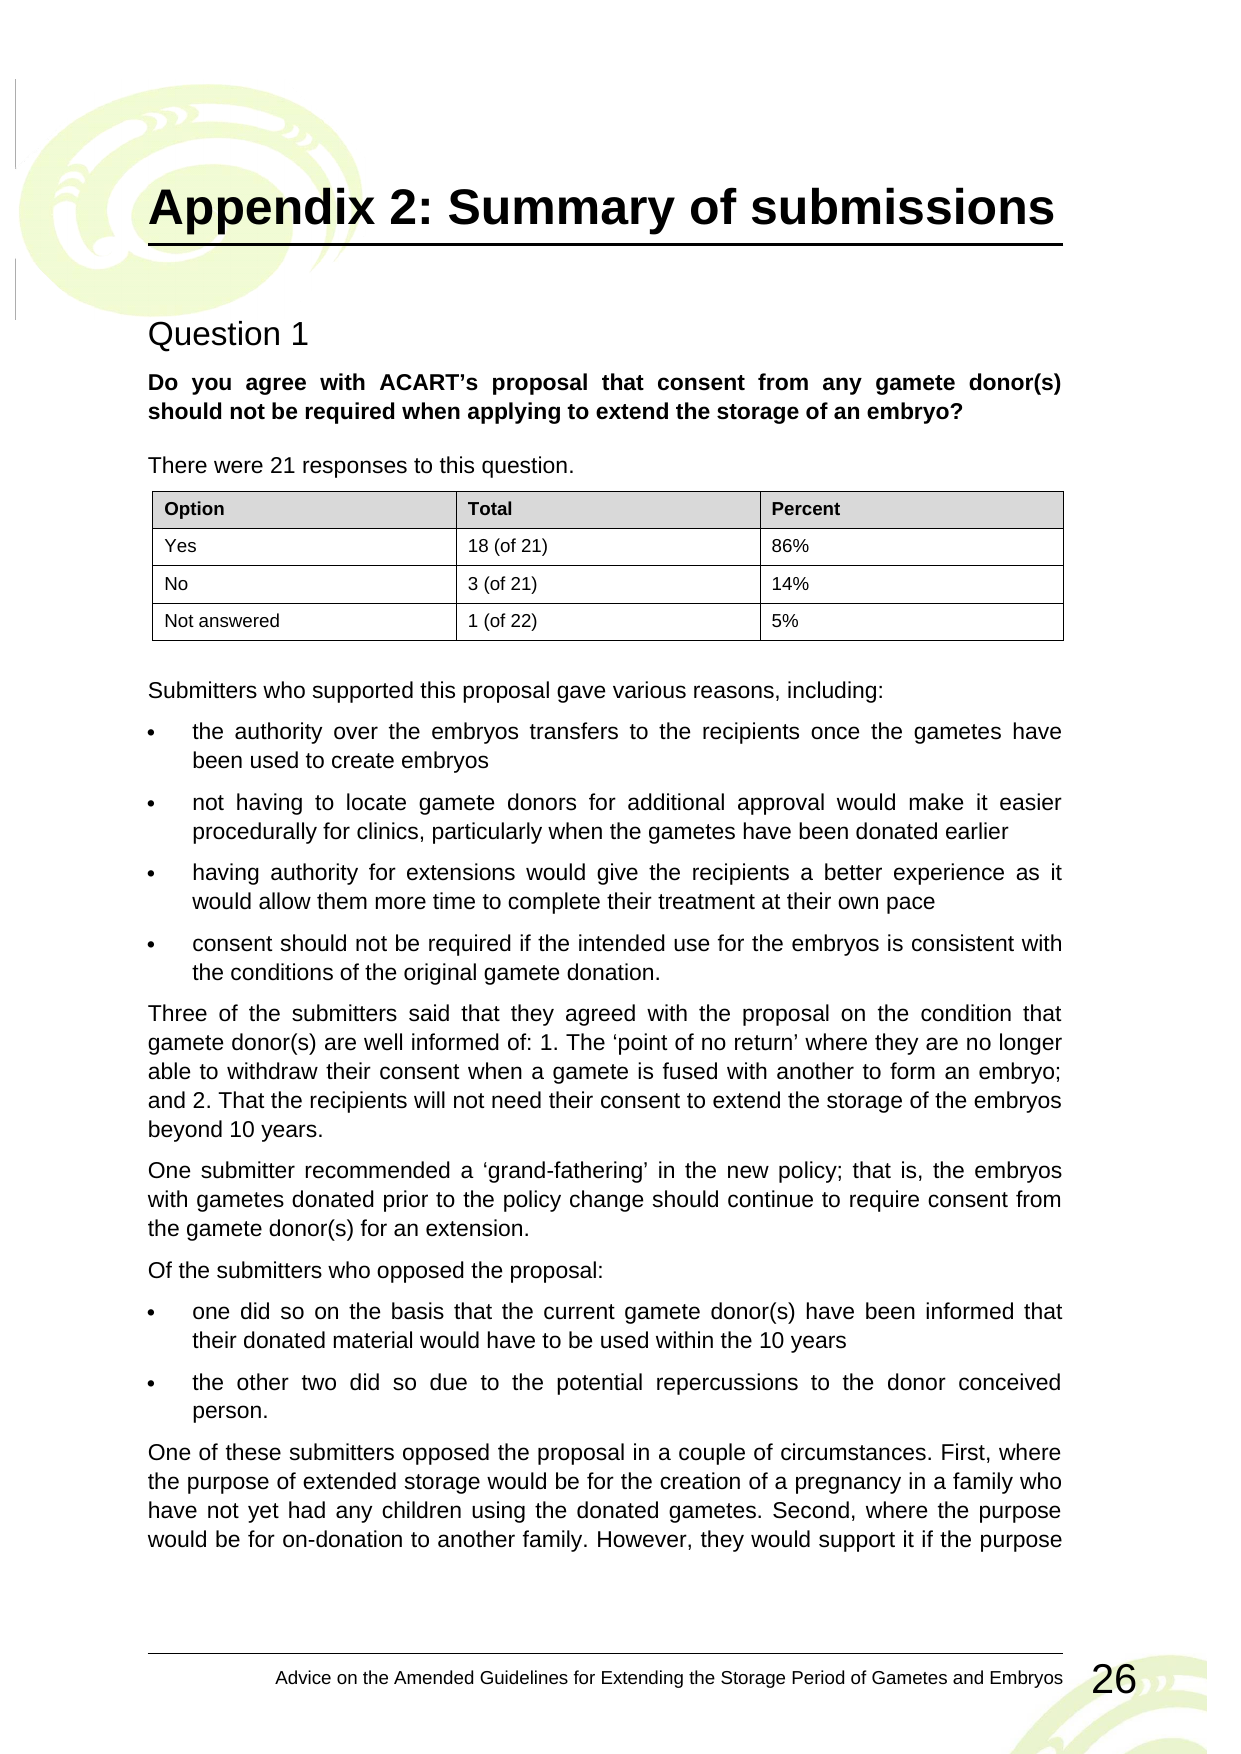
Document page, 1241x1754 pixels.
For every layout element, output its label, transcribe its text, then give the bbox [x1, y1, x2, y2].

table_header Total [457, 492, 760, 528]
table_cell 3 (of 21) [457, 566, 760, 602]
text There were 21 responses to this question. [148, 452, 1063, 478]
table_cell No [153, 566, 456, 602]
table_header Option [153, 492, 456, 528]
table_cell 14% [761, 566, 1063, 602]
text the other two did so due to the potential repercussions to the donor conceived person. [148, 1368, 1063, 1424]
picture [969, 1652, 1207, 1754]
text consent should not be required if the intended use for the embryos is consistent with the conditions of the original gamete donation. [148, 929, 1063, 985]
table_cell 86% [761, 529, 1063, 565]
table_cell Not answered [153, 604, 456, 639]
table_cell 18 (of 21) [457, 529, 760, 565]
text Three of the submitters said that they agreed with the proposal on the condition that gamete donor(s) are well informed of: 1. The ‘point of no return’ where they are no longer able to withdraw their consent when a gamete is fused with another to form an embryo; and 2. That the recipients will not need their consent to extend the storage of the embryos beyond 10 years. [148, 1000, 1063, 1142]
subtitle Appendix 2: Summary of submissions [148, 177, 1063, 243]
text having authority for extensions would give the recipients a better experience as it would allow them more time to complete their treatment at their own pace [148, 859, 1063, 914]
text Question 1 [148, 314, 1063, 353]
text the authority over the embryos transfers to the recipients once the gametes have been used to create embryos [148, 718, 1063, 773]
table_cell 1 (of 22) [457, 604, 760, 639]
table_cell 5% [761, 604, 1063, 639]
text Do you agree with ACART’s proposal that consent from any gamete donor(s) should not be required when applying to extend the storage of an embryo? [148, 369, 1063, 424]
text one did so on the basis that the current gamete donor(s) have been informed that their donated material would have to be used within the 10 years [148, 1298, 1063, 1353]
text One submitter recommended a ‘grand-fathering’ in the new policy; that is, the embryos with gametes donated prior to the policy change should continue to require consent from the gamete donor(s) for an extension. [148, 1157, 1063, 1241]
text not having to locate gamete donors for additional approval would make it easier procedurally for clinics, particularly when the gametes have been donated earlier [148, 789, 1063, 844]
table_header Percent [761, 492, 1063, 528]
table_cell Yes [153, 529, 456, 565]
text Of the submitters who opposed the proposal: [148, 1257, 1063, 1283]
text Submitters who supported this proposal gave various reasons, including: [148, 677, 1063, 703]
